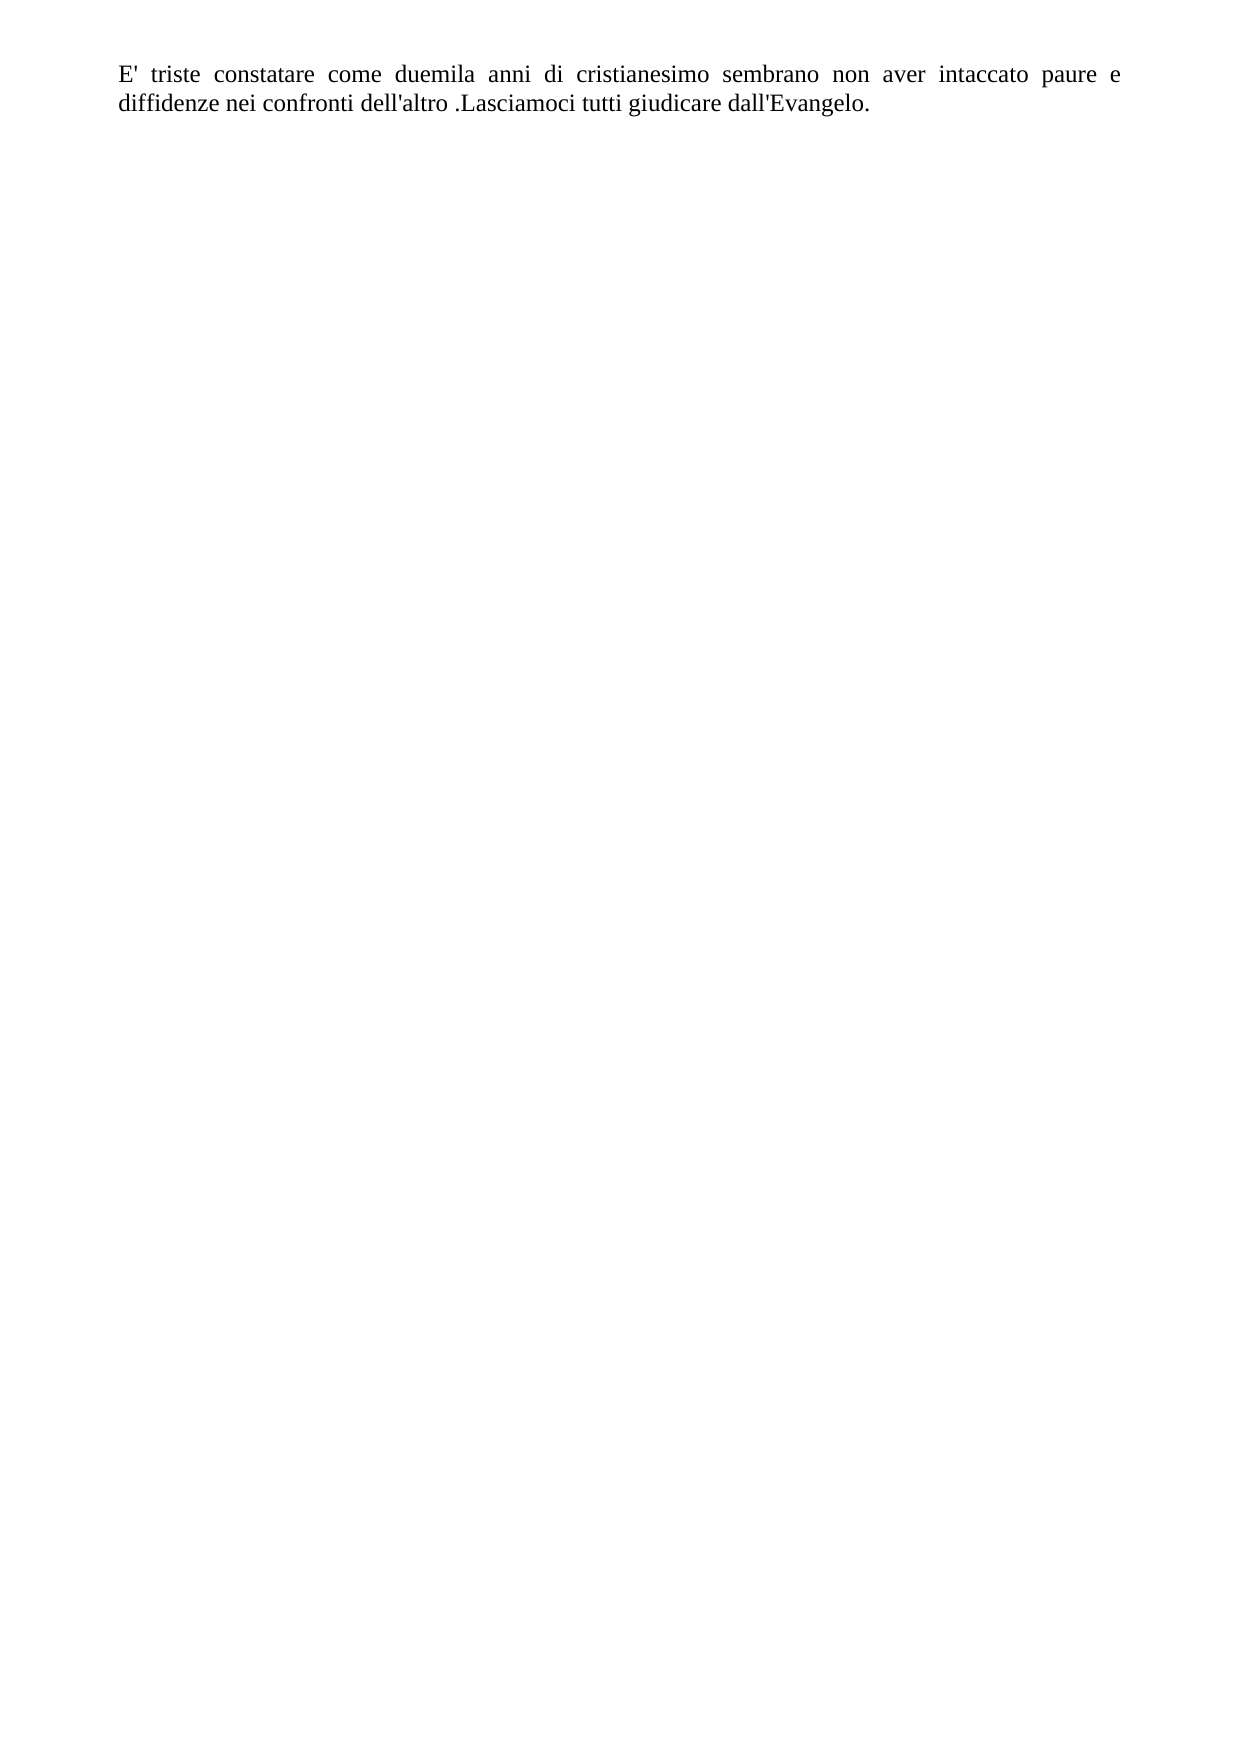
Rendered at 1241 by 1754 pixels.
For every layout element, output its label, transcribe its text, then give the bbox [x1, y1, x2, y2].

text E' triste constatare come duemila anni di cristianesimo sembrano non aver intaccato paure e diffidenze nei confronti dell'altro .Lasciamoci tutti giudicare dall'Evangelo. [118, 59, 1122, 117]
